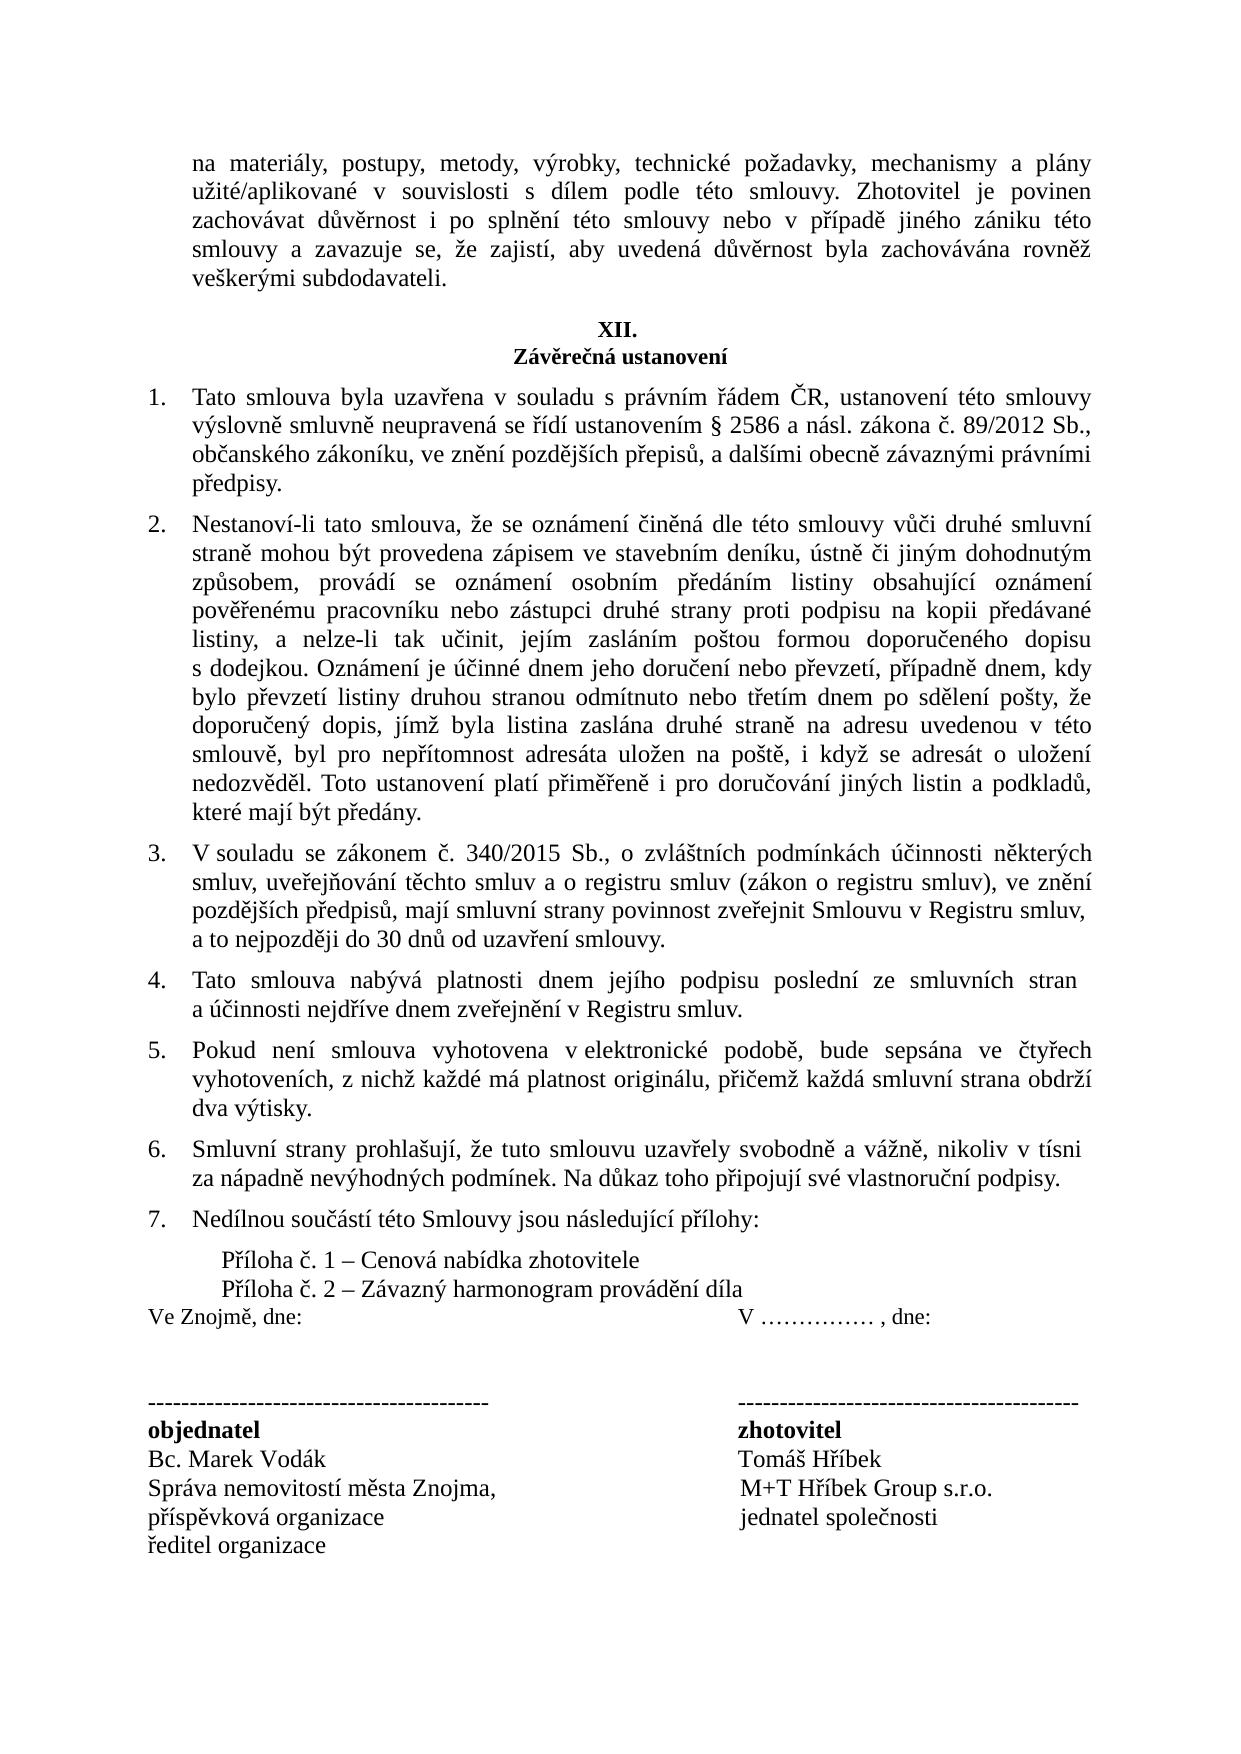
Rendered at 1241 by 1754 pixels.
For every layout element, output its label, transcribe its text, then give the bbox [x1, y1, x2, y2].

text ředitel organizace [148, 1531, 1093, 1559]
list Tato smlouva nabývá platnosti dnem jejího podpisu poslední ze smluvních stran a účinnosti nejdříve dnem zveřejnění v Registru smluv. [148, 965, 1093, 1023]
list Nedílnou součástí této Smlouvy jsou následující přílohy: [148, 1204, 1093, 1233]
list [148, 148, 1093, 291]
text Ve Znojmě, dne: V …………… , dne: [148, 1303, 1093, 1329]
text Správa nemovitostí města Znojma, M+T Hříbek Group s.r.o. [148, 1473, 1093, 1502]
text Příloha č. 2 – Závazný harmonogram provádění díla [148, 1274, 1093, 1303]
list Tato smlouva byla uzavřena v souladu s právním řádem ČR, ustanovení této smlouvy výslovně smluvně neupravená se řídí ustanovením § 2586 a násl. zákona č. 89/2012 Sb., občanského zákoníku, ve znění pozdějších přepisů, a dalšími obecně závaznými právními předpisy. [148, 382, 1093, 497]
list Pokud není smlouva vyhotovena v elektronické podobě, bude sepsána ve čtyřech vyhotoveních, z nichž každé má platnost originálu, přičemž každá smluvní strana obdrží dva výtisky. [148, 1035, 1093, 1122]
list Smluvní strany prohlašují, že tuto smlouvu uzavřely svobodně a vážně, nikoliv v tísni za nápadně nevýhodných podmínek. Na důkaz toho připojují své vlastnoruční podpisy. [148, 1134, 1093, 1192]
text objednatel zhotovitel [148, 1416, 1093, 1444]
list V souladu se zákonem č. 340/2015 Sb., o zvláštních podmínkách účinnosti některých smluv, uveřejňování těchto smluv a o registru smluv (zákon o registru smluv), ve znění pozdějších předpisů, mají smluvní strany povinnost zveřejnit Smlouvu v Registru smluv, a to nejpozději do 30 dnů od uzavření smlouvy. [148, 838, 1093, 953]
text příspěvková organizace jednatel společnosti [148, 1502, 1093, 1531]
text XII. Závěrečná ustanovení [148, 316, 1093, 369]
list Nestanoví-li tato smlouva, že se oznámení činěná dle této smlouvy vůči druhé smluvní straně mohou být provedena zápisem ve stavebním deníku, ústně či jiným dohodnutým způsobem, provádí se oznámení osobním předáním listiny obsahující oznámení pověřenému pracovníku nebo zástupci druhé strany proti podpisu na kopii předávané listiny, a nelze-li tak učinit, jejím zasláním poštou formou doporučeného dopisu s dodejkou. Oznámení je účinné dnem jeho doručení nebo převzetí, případně dnem, kdy bylo převzetí listiny druhou stranou odmítnuto nebo třetím dnem po sdělení pošty, že doporučený dopis, jímž byla listina zaslána druhé straně na adresu uvedenou v této smlouvě, byl pro nepřítomnost adresáta uložen na poště, i když se adresát o uložení nedozvěděl. Toto ustanovení platí přiměřeně i pro doručování jiných listin a podkladů, které mají být předány. [148, 509, 1093, 825]
text ----------------------------------------- ----------------------------------------- [148, 1387, 1093, 1416]
text Příloha č. 1 – Cenová nabídka zhotovitele [148, 1245, 1093, 1274]
text Bc. Marek Vodák Tomáš Hříbek [148, 1444, 1093, 1473]
